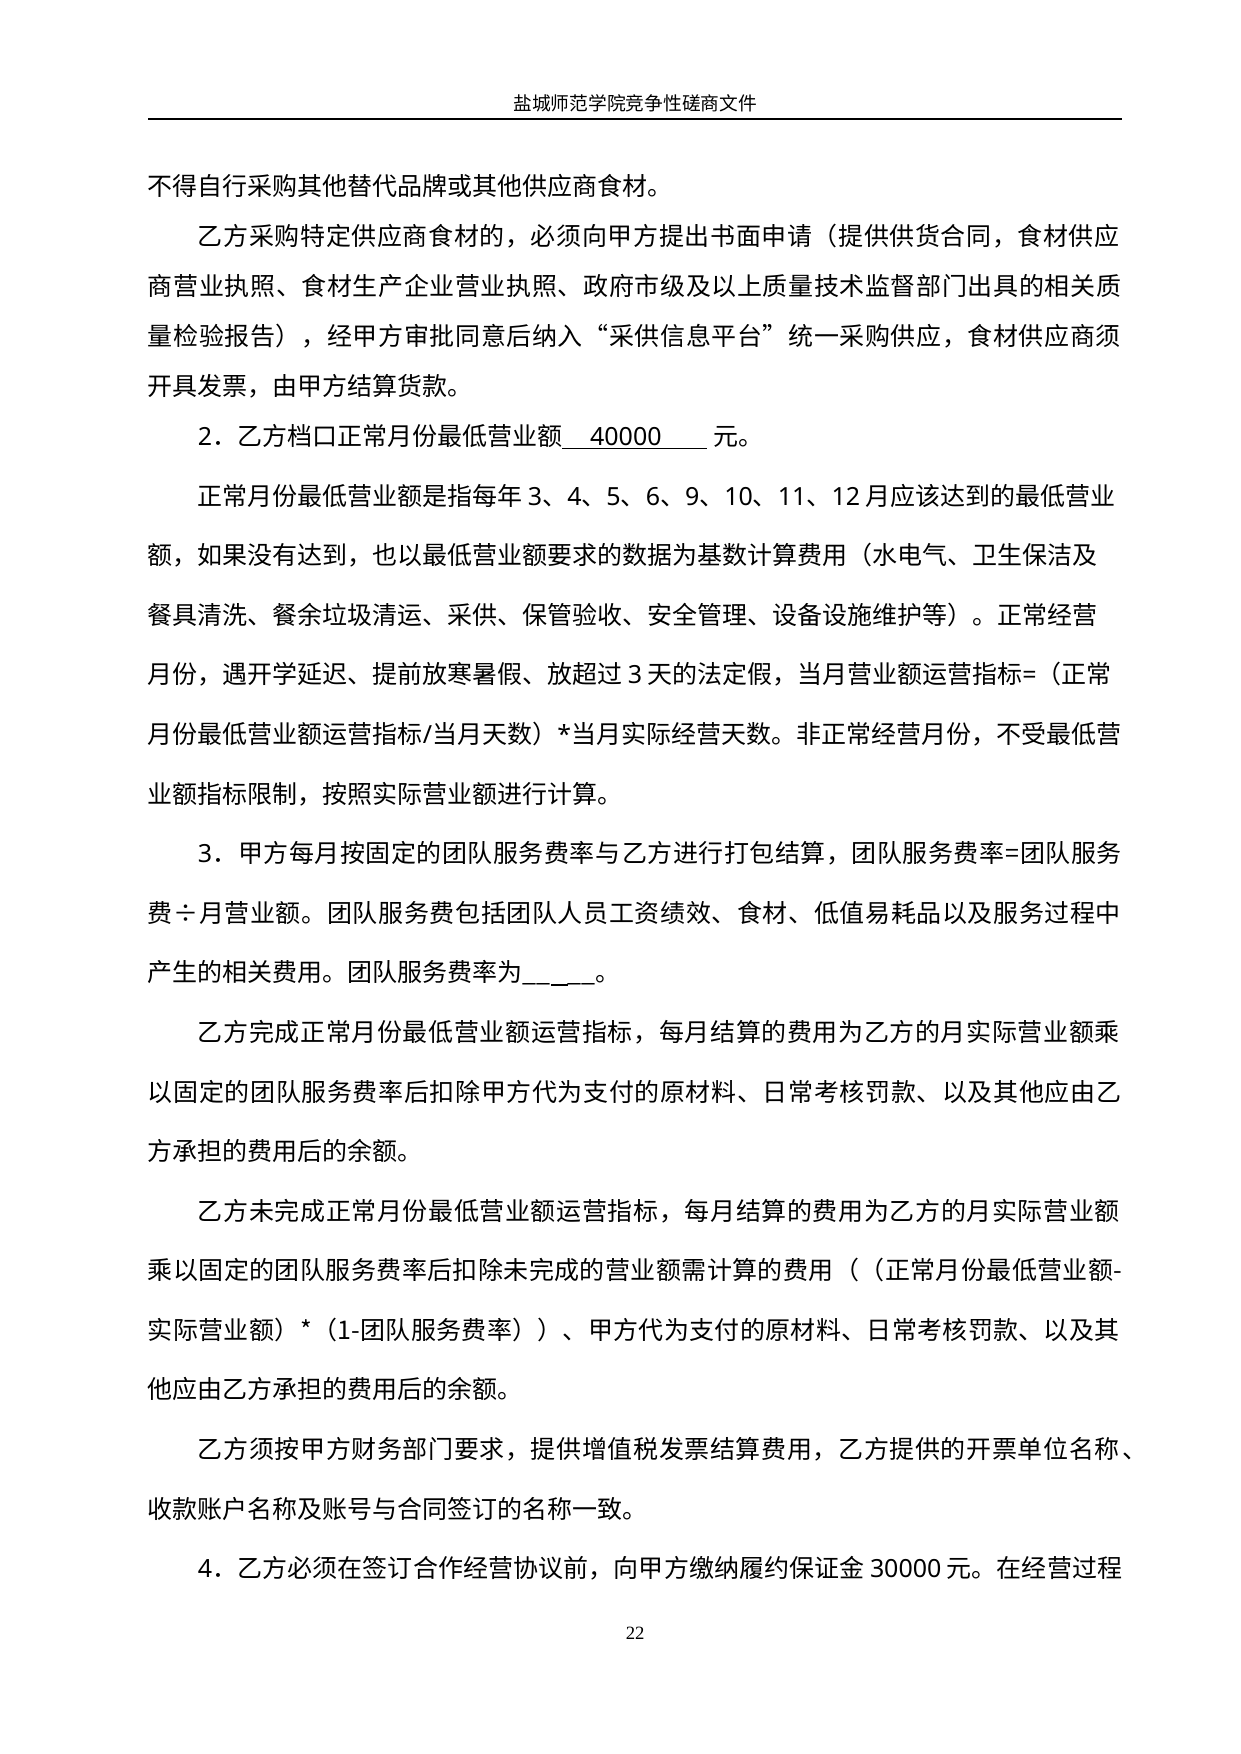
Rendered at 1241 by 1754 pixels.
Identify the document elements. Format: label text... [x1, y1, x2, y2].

text 乙方须按甲方财务部门要求，提供增值税发票结算费用，乙方提供的开票单位名称、收款账户名称及账号与合同签订的名称一致。 [148, 1418, 1122, 1537]
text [148, 1537, 1122, 1597]
text 正常月份最低营业额是指每年3、4、5、6、9、10、11、12月应该达到的最低营业额，如果没有达到，也以最低营业额要求的数据为基数计算费用（水电气、卫生保洁及餐具清洗、餐余垃圾清运、采供、保管验收、安全管理、设备设施维护等）。正常经营月份，遇开学延迟、提前放寒暑假、放超过3天的法定假，当月营业额运营指标=（正常月份最低营业额运营指标/当月天数）*当月实际经营天数。非正常经营月份，不受最低营业额指标限制，按照实际营业额进行计算。 [148, 464, 1122, 822]
text 乙方采购特定供应商食材的，必须向甲方提出书面申请（提供供货合同，食材供应商营业执照、食材生产企业营业执照、政府市级及以上质量技术监督部门出具的相关质量检验报告），经甲方审批同意后纳入“采供信息平台”统一采购供应，食材供应商须开具发票，由甲方结算货款。 [148, 205, 1122, 405]
text 乙方未完成正常月份最低营业额运营指标，每月结算的费用为乙方的月实际营业额乘以固定的团队服务费率后扣除未完成的营业额需计算的费用（（正常月份最低营业额-实际营业额）*（1-团队服务费率））、甲方代为支付的原材料、日常考核罚款、以及其他应由乙方承担的费用后的余额。 [148, 1179, 1122, 1418]
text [148, 155, 1122, 205]
text 2．乙方档口正常月份最低营业额 40000 元。 [148, 405, 1122, 464]
text 3．甲方每月按固定的团队服务费率与乙方进行打包结算，团队服务费率=团队服务费÷月营业额。团队服务费包括团队人员工资绩效、食材、低值易耗品以及服务过程中产生的相关费用。团队服务费率为__ __。 [148, 822, 1122, 1001]
text 乙方完成正常月份最低营业额运营指标，每月结算的费用为乙方的月实际营业额乘以固定的团队服务费率后扣除甲方代为支付的原材料、日常考核罚款、以及其他应由乙方承担的费用后的余额。 [148, 1001, 1122, 1179]
